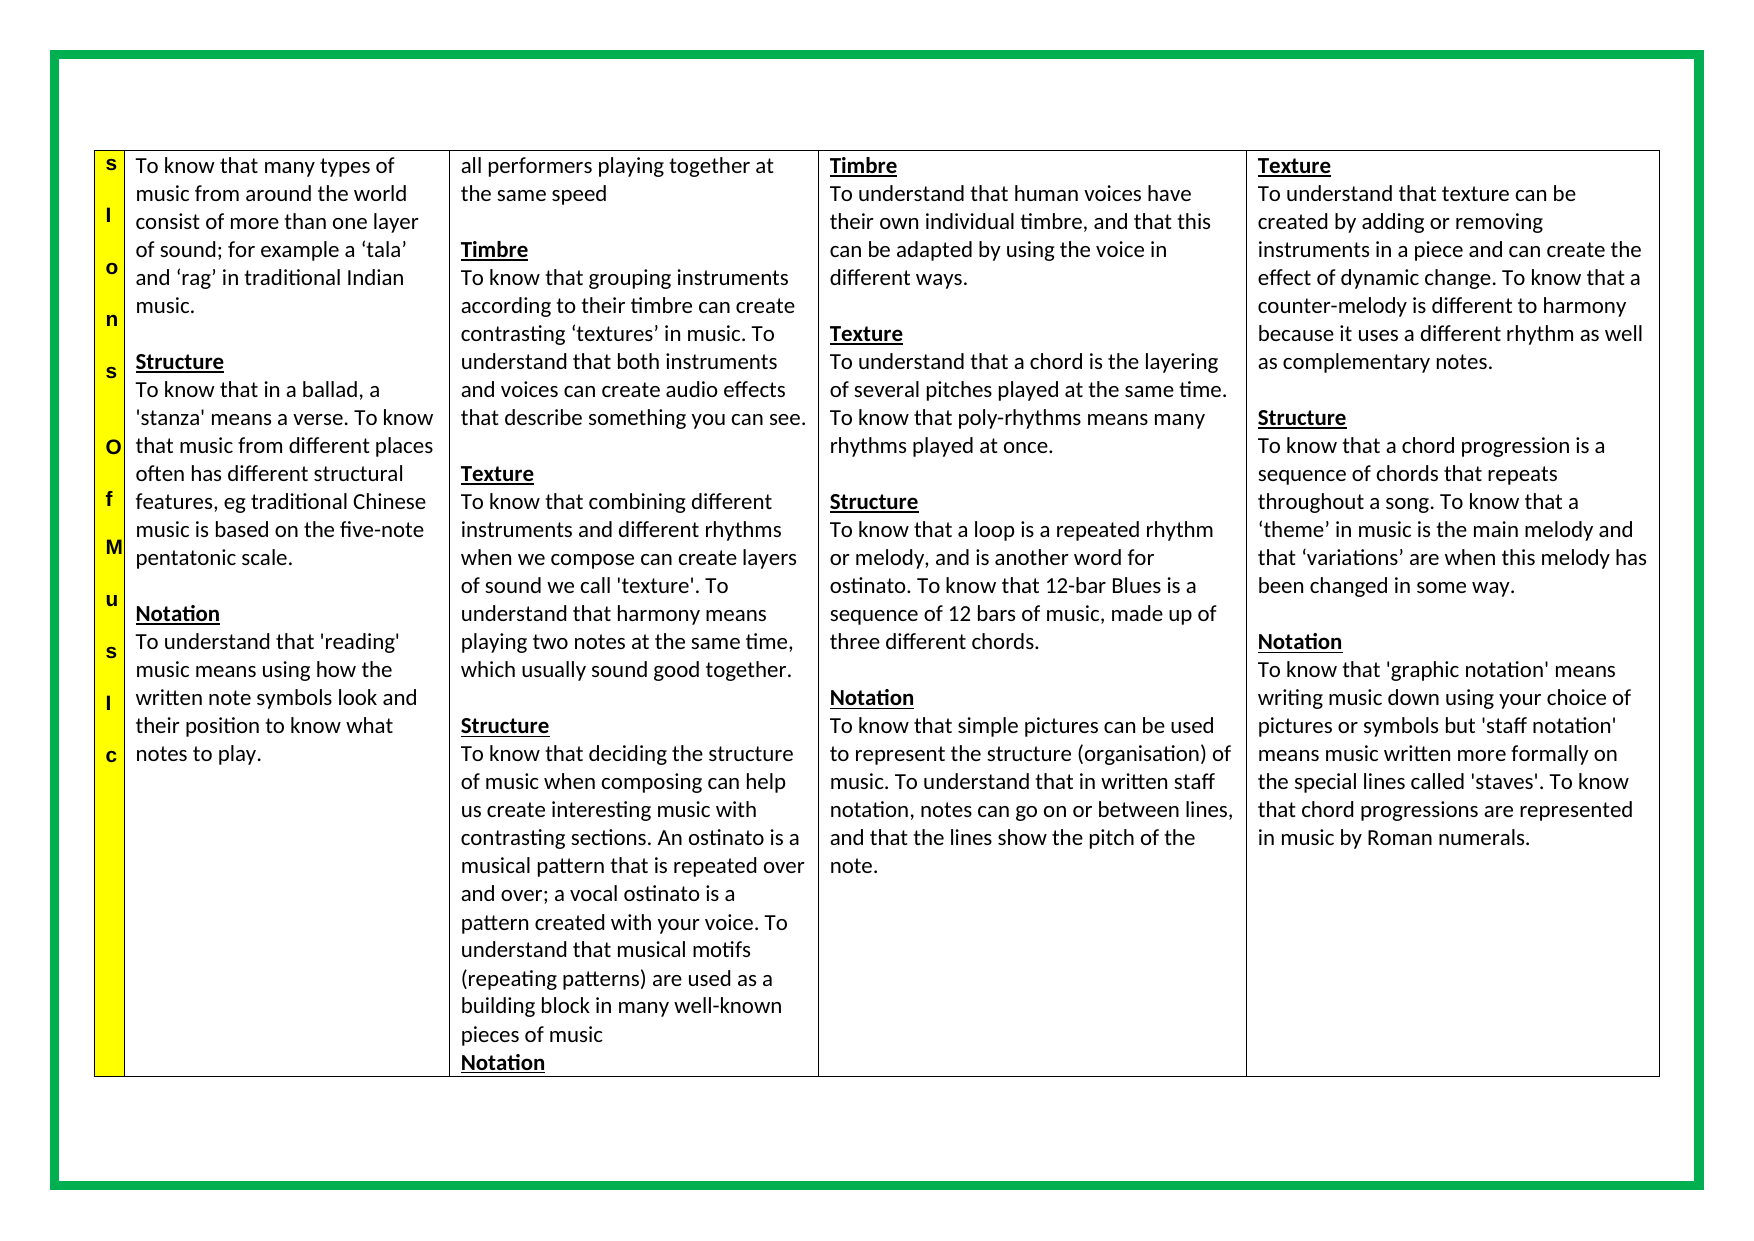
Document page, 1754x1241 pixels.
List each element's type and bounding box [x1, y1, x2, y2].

table_cell [95, 151, 124, 1076]
table_cell [1247, 151, 1659, 1076]
table_cell [819, 151, 1246, 1076]
table_cell [450, 151, 818, 1076]
table_cell [125, 151, 449, 1076]
